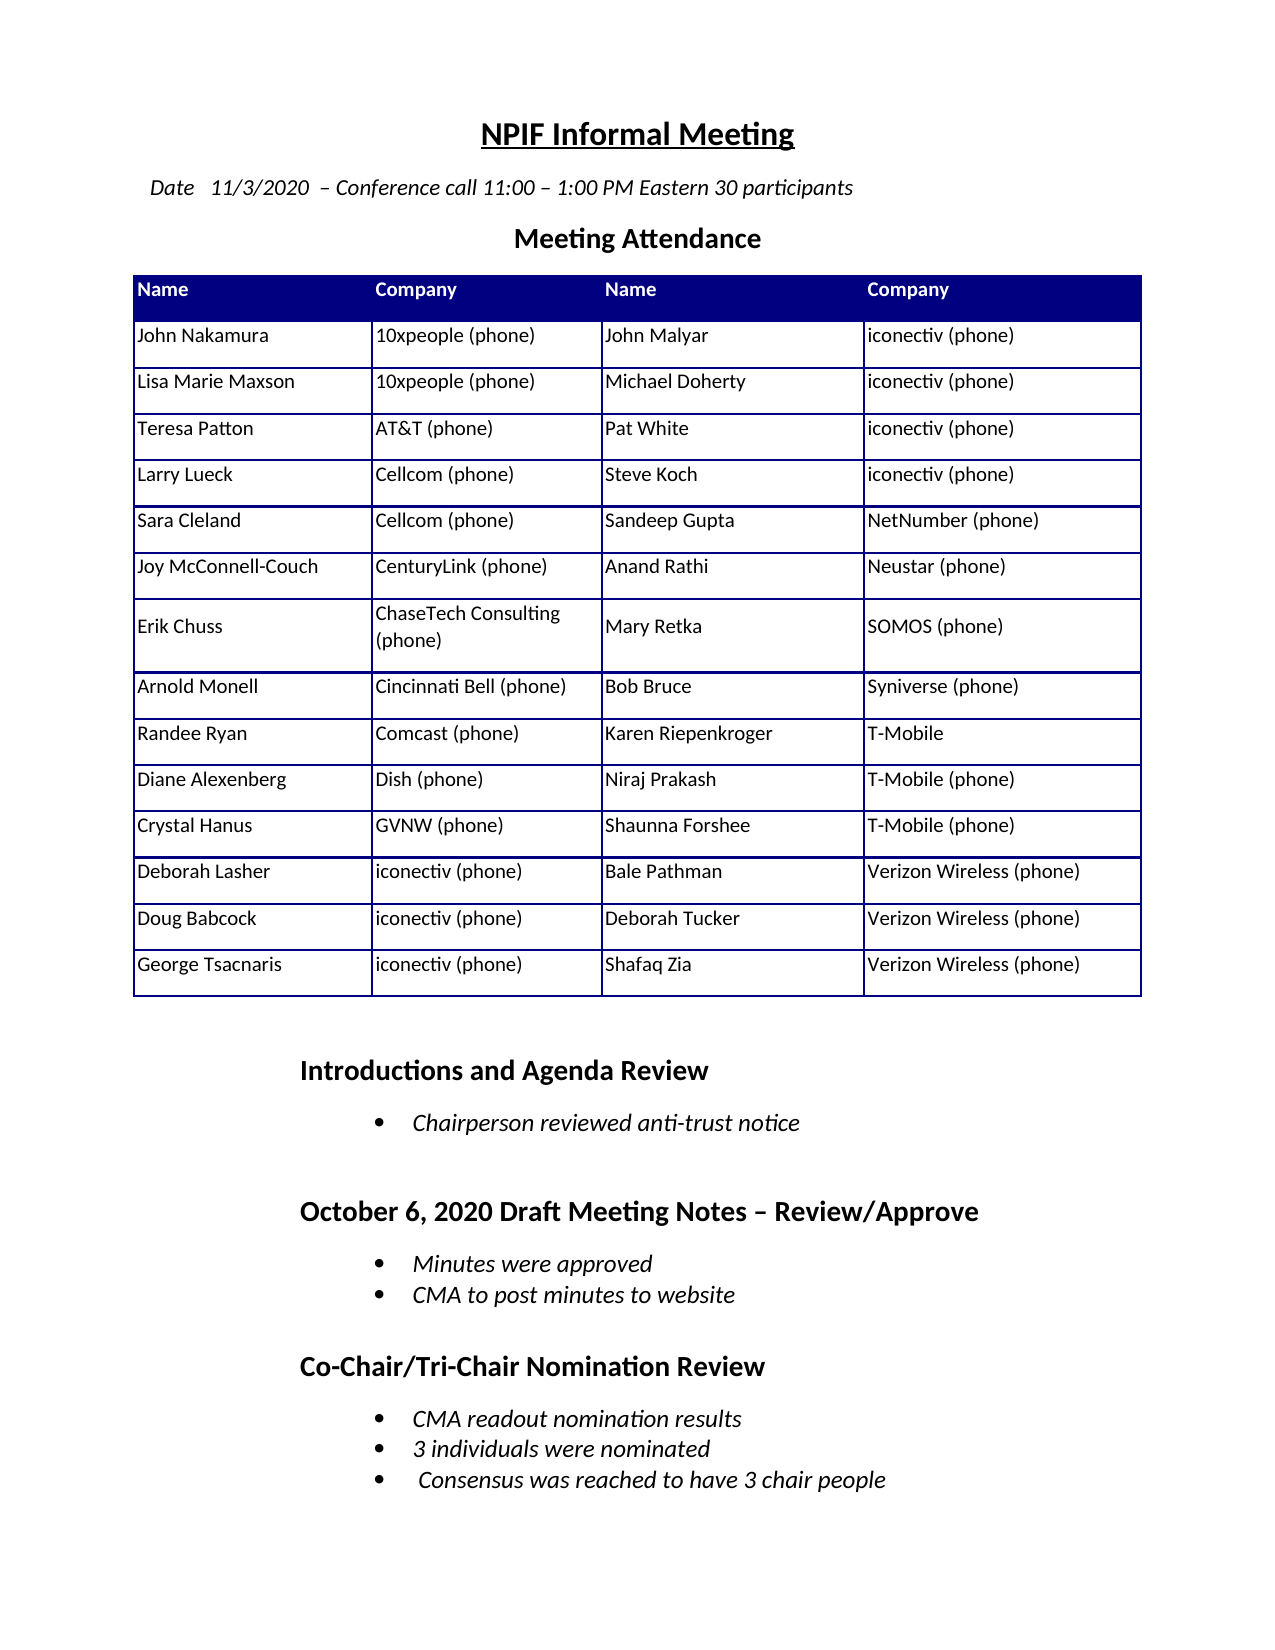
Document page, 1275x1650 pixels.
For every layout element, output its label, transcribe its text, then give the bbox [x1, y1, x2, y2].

table_cell Diane Alexenberg [135, 766, 371, 810]
table_cell Cellcom (phone) [373, 461, 601, 505]
list CMA readout nomination results [375, 1403, 1125, 1433]
table_cell iconectiv (phone) [373, 905, 601, 949]
list Consensus was reached to have 3 chair people [375, 1464, 1125, 1494]
table_cell Shaunna Forshee [603, 812, 863, 856]
table_cell Verizon Wireless (phone) [865, 859, 1140, 903]
table_cell iconectiv (phone) [865, 369, 1140, 413]
list CMA to post minutes to website [375, 1279, 1125, 1309]
table_cell iconectiv (phone) [865, 461, 1140, 505]
table_cell Bale Pathman [603, 859, 863, 903]
list Minutes were approved [375, 1248, 1125, 1279]
table_cell 10xpeople (phone) [373, 322, 601, 367]
table_header Name [135, 277, 372, 321]
table_cell AT&T (phone) [373, 415, 601, 459]
table_cell 10xpeople (phone) [373, 369, 601, 413]
table_cell Erik Chuss [135, 600, 371, 671]
text Introductions and Agenda Review [300, 1052, 1125, 1088]
table_cell iconectiv (phone) [865, 322, 1140, 367]
table_cell T-Mobile (phone) [865, 812, 1140, 856]
table_cell T-Mobile [865, 720, 1140, 764]
table_cell Arnold Monell [135, 674, 371, 718]
text October 6, 2020 Draft Meeting Notes – Review/Approve [300, 1193, 1125, 1229]
table_cell Cincinnati Bell (phone) [373, 674, 601, 718]
table_cell SOMOS (phone) [865, 600, 1140, 671]
table_cell CenturyLink (phone) [373, 554, 601, 598]
table_cell Bob Bruce [603, 674, 863, 718]
table_cell Sara Cleland [135, 508, 371, 552]
text Date 11/3/2020 – Conference call 11:00 – 1:00 PM Eastern 30 participants [150, 173, 1125, 201]
text Meeting Attendance [150, 220, 1125, 256]
table_cell Deborah Lasher [135, 859, 371, 903]
table_cell GVNW (phone) [373, 812, 601, 856]
table_header Name [603, 277, 864, 321]
table_cell T-Mobile (phone) [865, 766, 1140, 810]
table_cell ChaseTech Consulting (phone) [373, 600, 601, 671]
table_cell Karen Riepenkroger [603, 720, 863, 764]
table_cell iconectiv (phone) [373, 859, 601, 903]
list Chairperson reviewed anti-trust notice [375, 1107, 1125, 1138]
table_cell iconectiv (phone) [865, 415, 1140, 459]
table_cell Cellcom (phone) [373, 508, 601, 552]
table_cell Steve Koch [603, 461, 863, 505]
table_header Company [373, 277, 601, 321]
table_cell iconectiv (phone) [373, 951, 601, 995]
table_cell Doug Babcock [135, 905, 371, 949]
table_cell Neustar (phone) [865, 554, 1140, 598]
table_cell Teresa Patton [135, 415, 371, 459]
table_cell Comcast (phone) [373, 720, 601, 764]
table_cell John Malyar [603, 322, 863, 367]
table_cell Randee Ryan [135, 720, 371, 764]
table_header Company [865, 277, 1140, 321]
table_cell Verizon Wireless (phone) [865, 905, 1140, 949]
table_cell Mary Retka [603, 600, 863, 671]
list 3 individuals were nominated [375, 1433, 1125, 1464]
table_cell Larry Lueck [135, 461, 371, 505]
table_cell Joy McConnell-Couch [135, 554, 371, 598]
table_cell Dish (phone) [373, 766, 601, 810]
table_cell Sandeep Gupta [603, 508, 863, 552]
text NPIF Informal Meeting [150, 112, 1125, 153]
text Co-Chair/Tri-Chair Nomination Review [300, 1348, 1125, 1383]
table_cell George Tsacnaris [135, 951, 371, 995]
table_cell Verizon Wireless (phone) [865, 951, 1140, 995]
table_cell Lisa Marie Maxson [135, 369, 371, 413]
table_cell Anand Rathi [603, 554, 863, 598]
table_cell John Nakamura [135, 322, 371, 367]
table_cell Syniverse (phone) [865, 674, 1140, 718]
table_cell Deborah Tucker [603, 905, 863, 949]
table_cell Niraj Prakash [603, 766, 863, 810]
table_cell Michael Doherty [603, 369, 863, 413]
table_cell Pat White [603, 415, 863, 459]
table_cell Shafaq Zia [603, 951, 863, 995]
table_cell NetNumber (phone) [865, 508, 1140, 552]
table_cell Crystal Hanus [135, 812, 371, 856]
